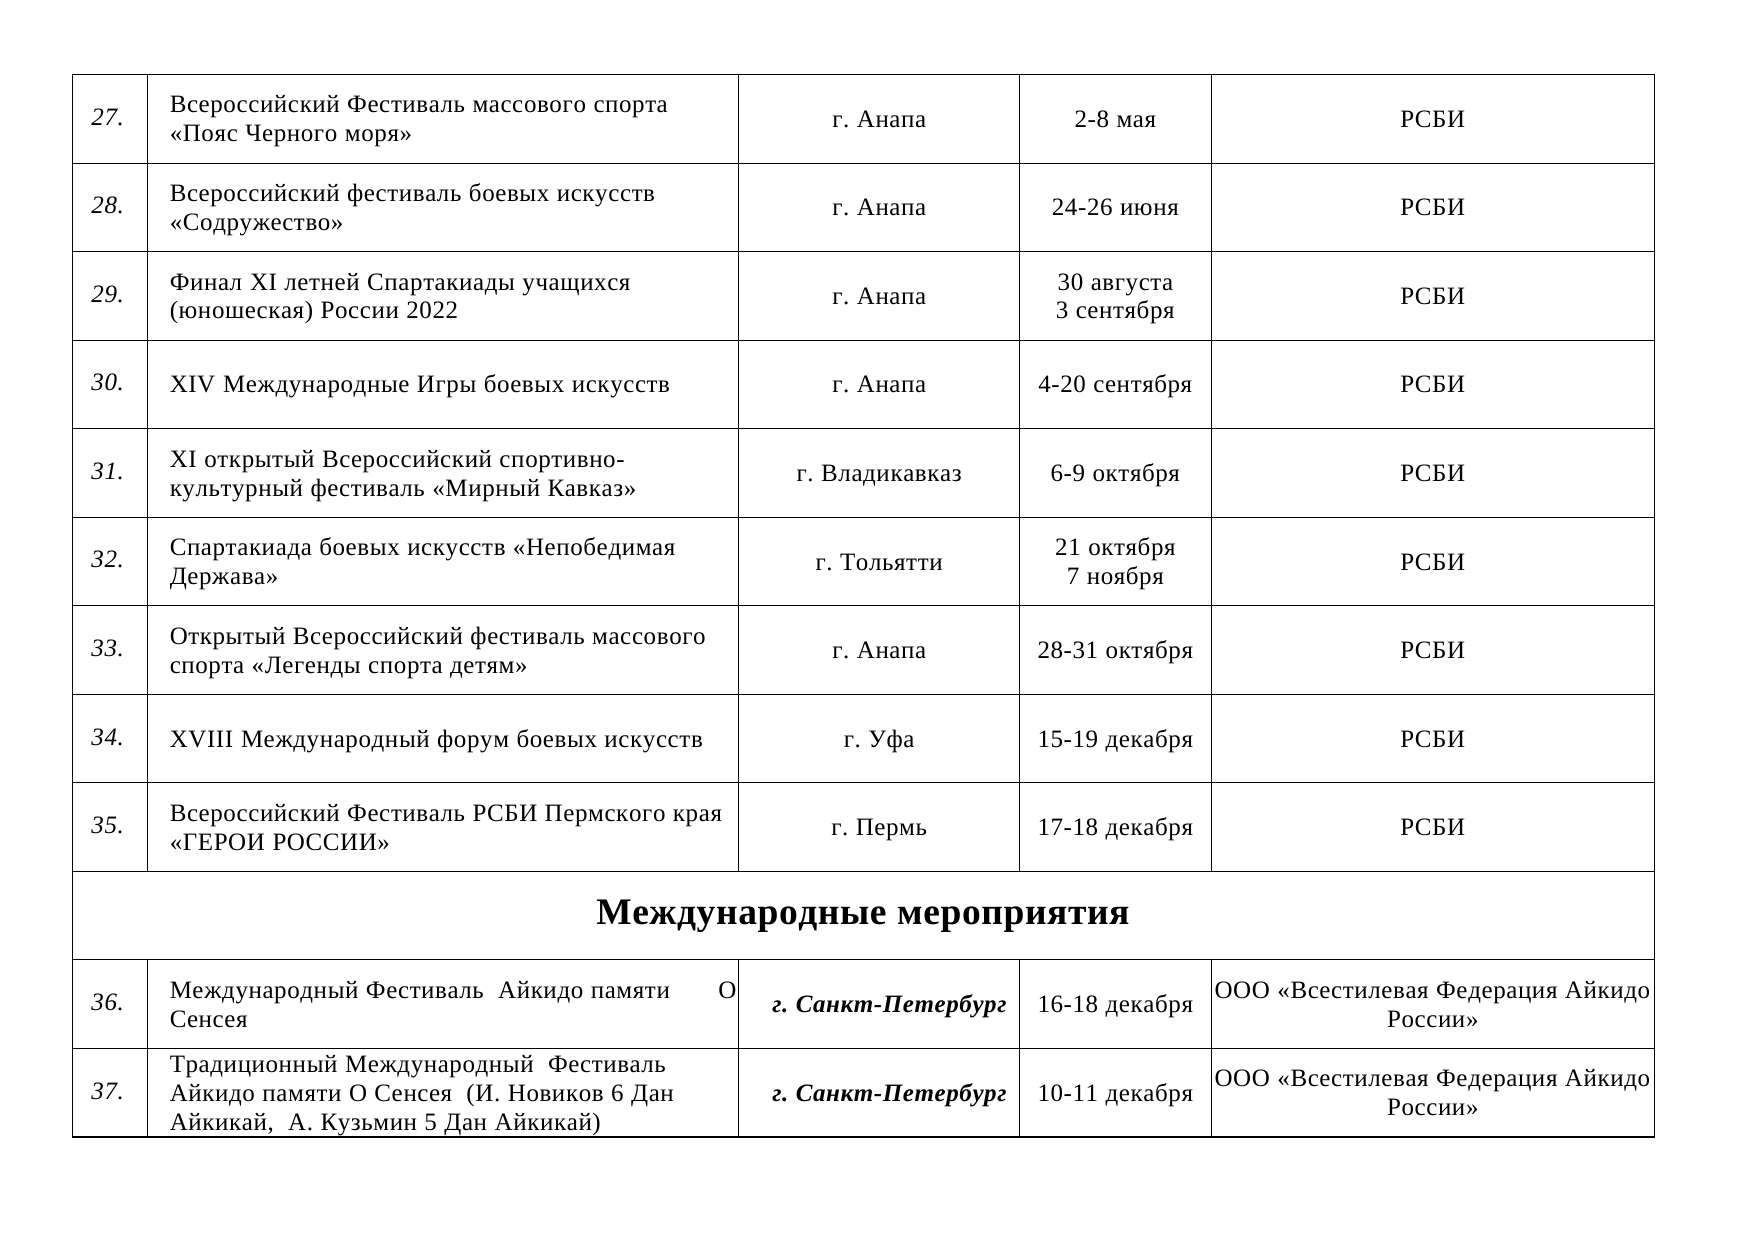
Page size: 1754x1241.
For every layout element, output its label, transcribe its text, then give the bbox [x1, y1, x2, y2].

table_cell [73, 518, 147, 605]
table_cell ООО «Всестилевая Федерация Айкидо России» [1212, 960, 1654, 1048]
table_cell [73, 960, 147, 1048]
table_cell XVIII Международный форум боевых искусств [148, 695, 738, 782]
table_cell Международный Фестиваль Айкидо памяти О Сенсея [148, 960, 738, 1048]
table_cell 15-19 декабря [1020, 695, 1211, 782]
table_cell Финал XI летней Спартакиады учащихся (юношеская) России 2022 [148, 252, 738, 339]
table_cell г. Анапа [739, 252, 1019, 339]
table_cell 2-8 мая [1020, 75, 1211, 162]
table_cell Всероссийский Фестиваль массового спорта «Пояс Черного моря» [148, 75, 738, 162]
table_cell [73, 429, 147, 517]
table_cell РСБИ [1212, 606, 1654, 694]
table_cell РСБИ [1212, 695, 1654, 782]
table_cell Открытый Всероссийский фестиваль массового спорта «Легенды спорта детям» [148, 606, 738, 694]
table_cell [73, 783, 147, 871]
table_cell 17-18 декабря [1020, 783, 1211, 871]
table_cell г. Анапа [739, 341, 1019, 428]
table_cell РСБИ [1212, 75, 1654, 162]
table_cell г. Пермь [739, 783, 1019, 871]
table_cell [73, 341, 147, 428]
table_cell г. Анапа [739, 164, 1019, 251]
table_cell 10-11 декабря [1020, 1049, 1211, 1136]
table_cell РСБИ [1212, 783, 1654, 871]
table_cell [73, 1049, 147, 1136]
table_cell г. Уфа [739, 695, 1019, 782]
table_cell г. Анапа [739, 75, 1019, 162]
table_cell [73, 606, 147, 694]
table_cell 16-18 декабря [1020, 960, 1211, 1048]
table_cell XIV Международные Игры боевых искусств [148, 341, 738, 428]
table_cell 28-31 октября [1020, 606, 1211, 694]
table_cell РСБИ [1212, 429, 1654, 517]
table_cell [73, 252, 147, 339]
table_cell Международные мероприятия [73, 872, 1654, 959]
table_cell г. Тольятти [739, 518, 1019, 605]
table_cell XI открытый Всероссийский спортивно-культурный фестиваль «Мирный Кавказ» [148, 429, 738, 517]
table_cell г. Санкт-Петербург [739, 1049, 1019, 1136]
table_cell [73, 164, 147, 251]
table_cell 4-20 сентября [1020, 341, 1211, 428]
table_cell Всероссийский фестиваль боевых искусств «Содружество» [148, 164, 738, 251]
table_cell РСБИ [1212, 518, 1654, 605]
table_cell 21 октября 7 ноября [1020, 518, 1211, 605]
table_cell РСБИ [1212, 341, 1654, 428]
table_cell 6-9 октября [1020, 429, 1211, 517]
table_cell 24-26 июня [1020, 164, 1211, 251]
table_cell Спартакиада боевых искусств «Непобедимая Держава» [148, 518, 738, 605]
table_cell г. Санкт-Петербург [739, 960, 1019, 1048]
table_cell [1212, 1049, 1654, 1136]
table_cell Традиционный Международный Фестиваль Айкидо памяти О Сенсея (И. Новиков 6 Дан Айкикай, А. Кузьмин 5 Дан Айкикай) [148, 1049, 738, 1136]
table_cell 30 августа 3 сентября [1020, 252, 1211, 339]
table_cell г. Анапа [739, 606, 1019, 694]
table_cell [73, 75, 147, 162]
table_cell РСБИ [1212, 252, 1654, 339]
table_cell РСБИ [1212, 164, 1654, 251]
table_cell [73, 695, 147, 782]
table_cell Всероссийский Фестиваль РСБИ Пермского края «ГЕРОИ РОССИИ» [148, 783, 738, 871]
table_cell г. Владикавказ [739, 429, 1019, 517]
